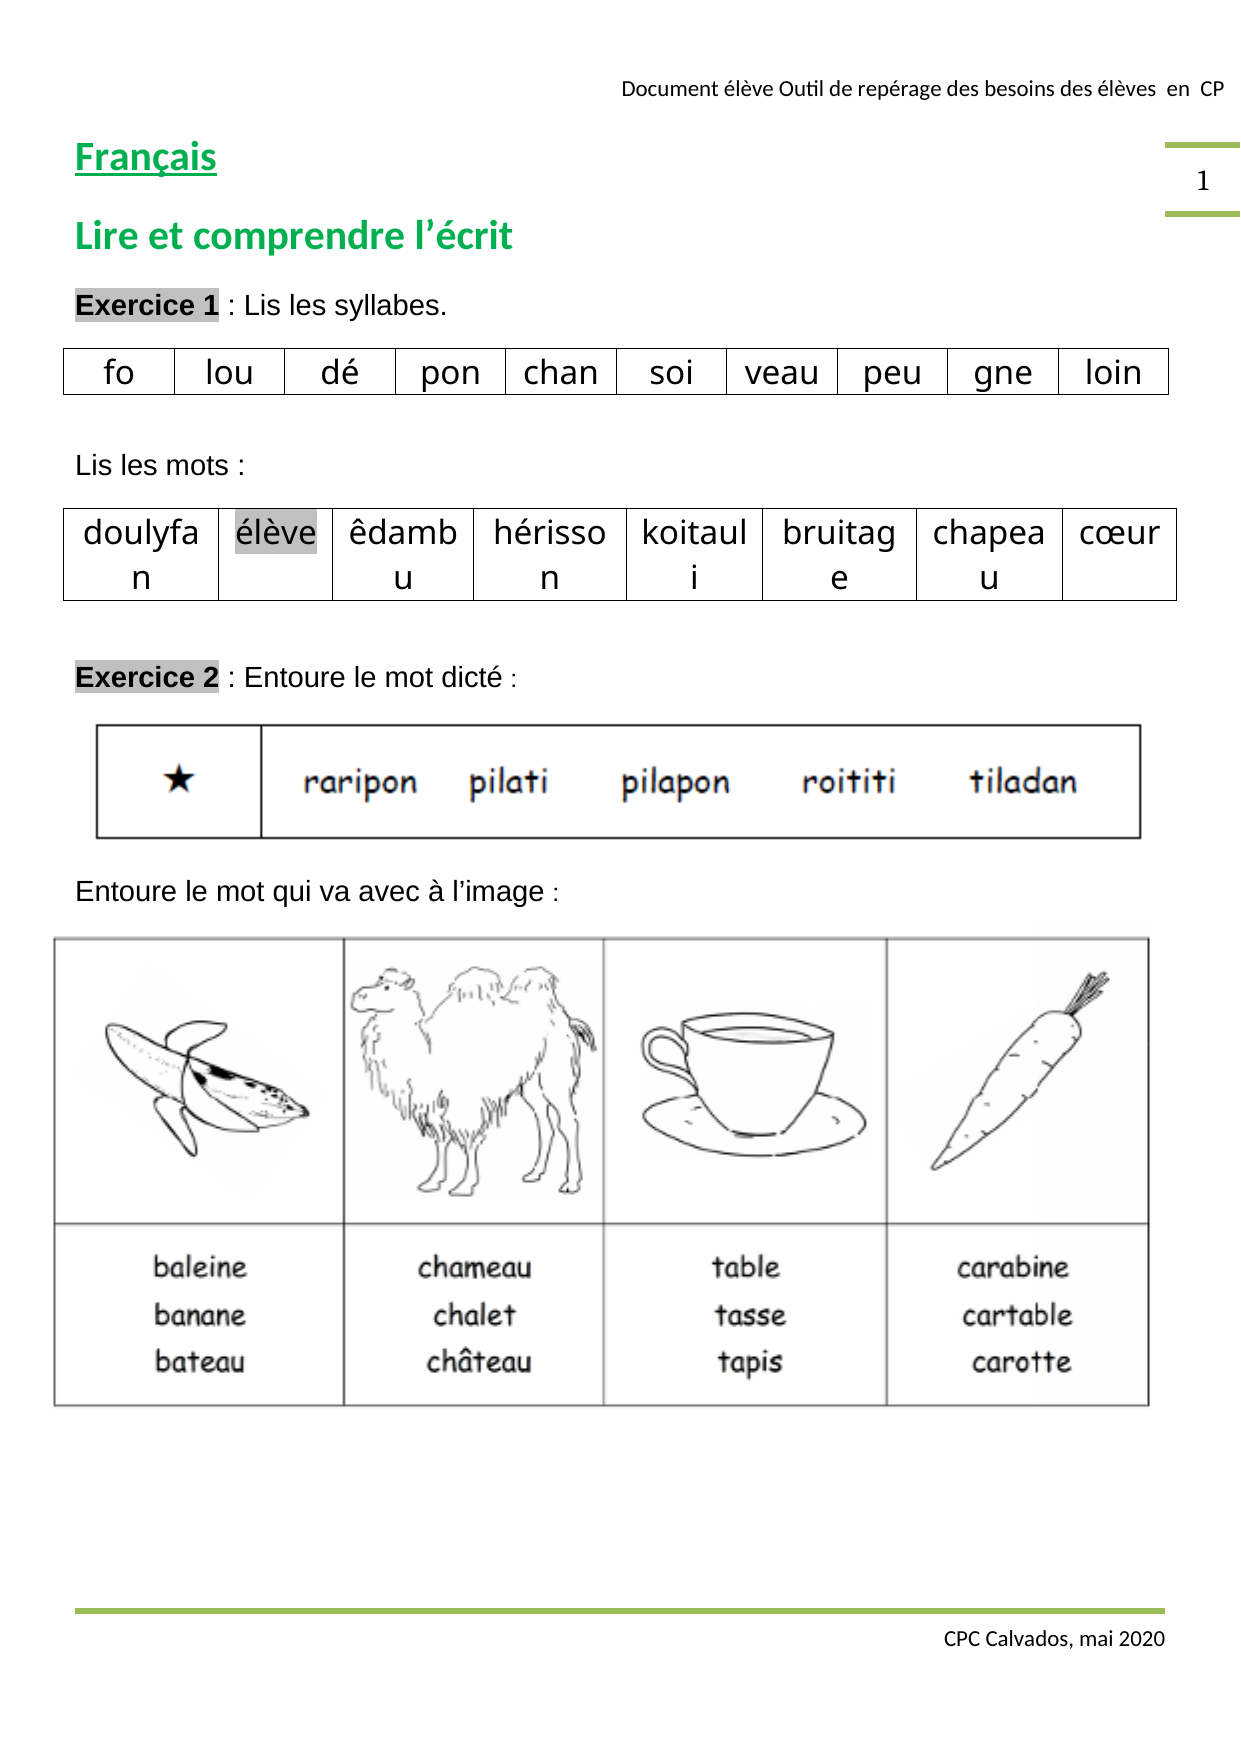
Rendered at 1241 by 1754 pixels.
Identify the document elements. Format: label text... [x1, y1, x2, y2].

table_header pon [396, 349, 505, 394]
picture [85, 719, 1155, 849]
table_header koitauli [627, 509, 762, 599]
table_header loin [1059, 349, 1168, 394]
table_header chapeau [917, 509, 1062, 599]
text Exercice 2 : Entoure le mot dicté : [219, 660, 1165, 693]
table_header hérisson [474, 509, 626, 599]
table_header élève [219, 509, 332, 599]
table_header peu [838, 349, 947, 394]
table_header cœur [1063, 509, 1176, 599]
text Lire et comprendre l’écrit [75, 209, 1165, 260]
table_header bruitage [763, 509, 916, 599]
table_header fo [64, 349, 174, 394]
table_header dé [285, 349, 395, 394]
text Entoure le mot qui va avec à l’image : [75, 874, 1165, 908]
table_header veau [727, 349, 837, 394]
table_header gne [948, 349, 1058, 394]
table_header chan [506, 349, 616, 394]
table_header soi [617, 349, 726, 394]
text Exercice 1 : Lis les syllabes. [219, 288, 1165, 322]
text Français [75, 130, 1165, 181]
picture [52, 920, 1165, 1411]
text Lis les mots : [75, 448, 1165, 482]
table_header êdambu [333, 509, 473, 599]
table_header lou [175, 349, 284, 394]
table_header doulyfan [64, 509, 218, 599]
